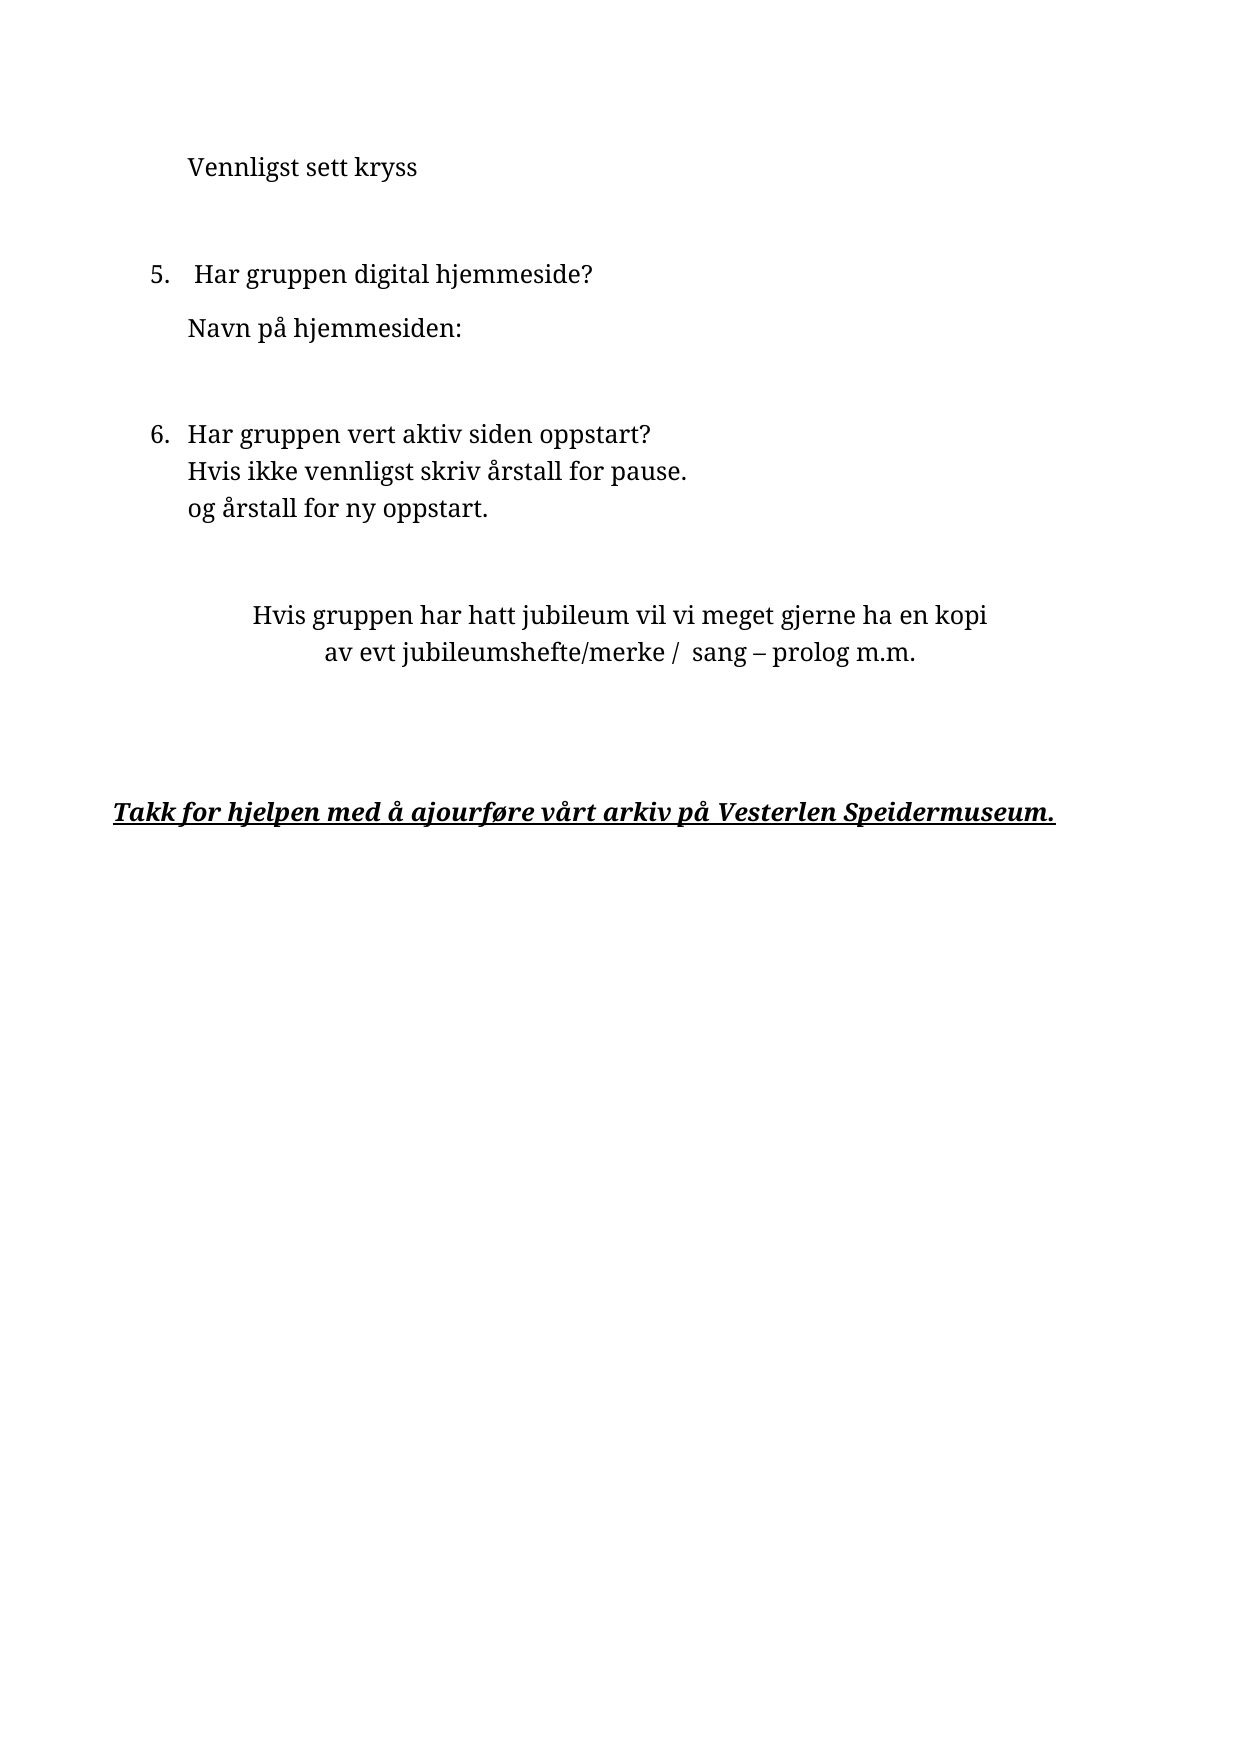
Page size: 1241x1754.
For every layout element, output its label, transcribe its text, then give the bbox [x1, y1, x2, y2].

list og årstall for ny oppstart. [187, 491, 1128, 525]
text Navn på hjemmesiden: [187, 310, 1128, 344]
list Vennligst sett kryss [187, 150, 1128, 184]
list Hvis ikke vennligst skriv årstall for pause. [187, 454, 1128, 488]
list Har gruppen vert aktiv siden oppstart? [150, 417, 1128, 451]
text Takk for hjelpen med å ajourføre vårt arkiv på Vesterlen Speidermuseum. [112, 795, 1128, 829]
text Hvis gruppen har hatt jubileum vil vi meget gjerne ha en kopi av evt jubileumshefte/merke / sang – prolog m.m. [112, 598, 1128, 668]
list Har gruppen digital hjemmeside? [150, 257, 1128, 291]
